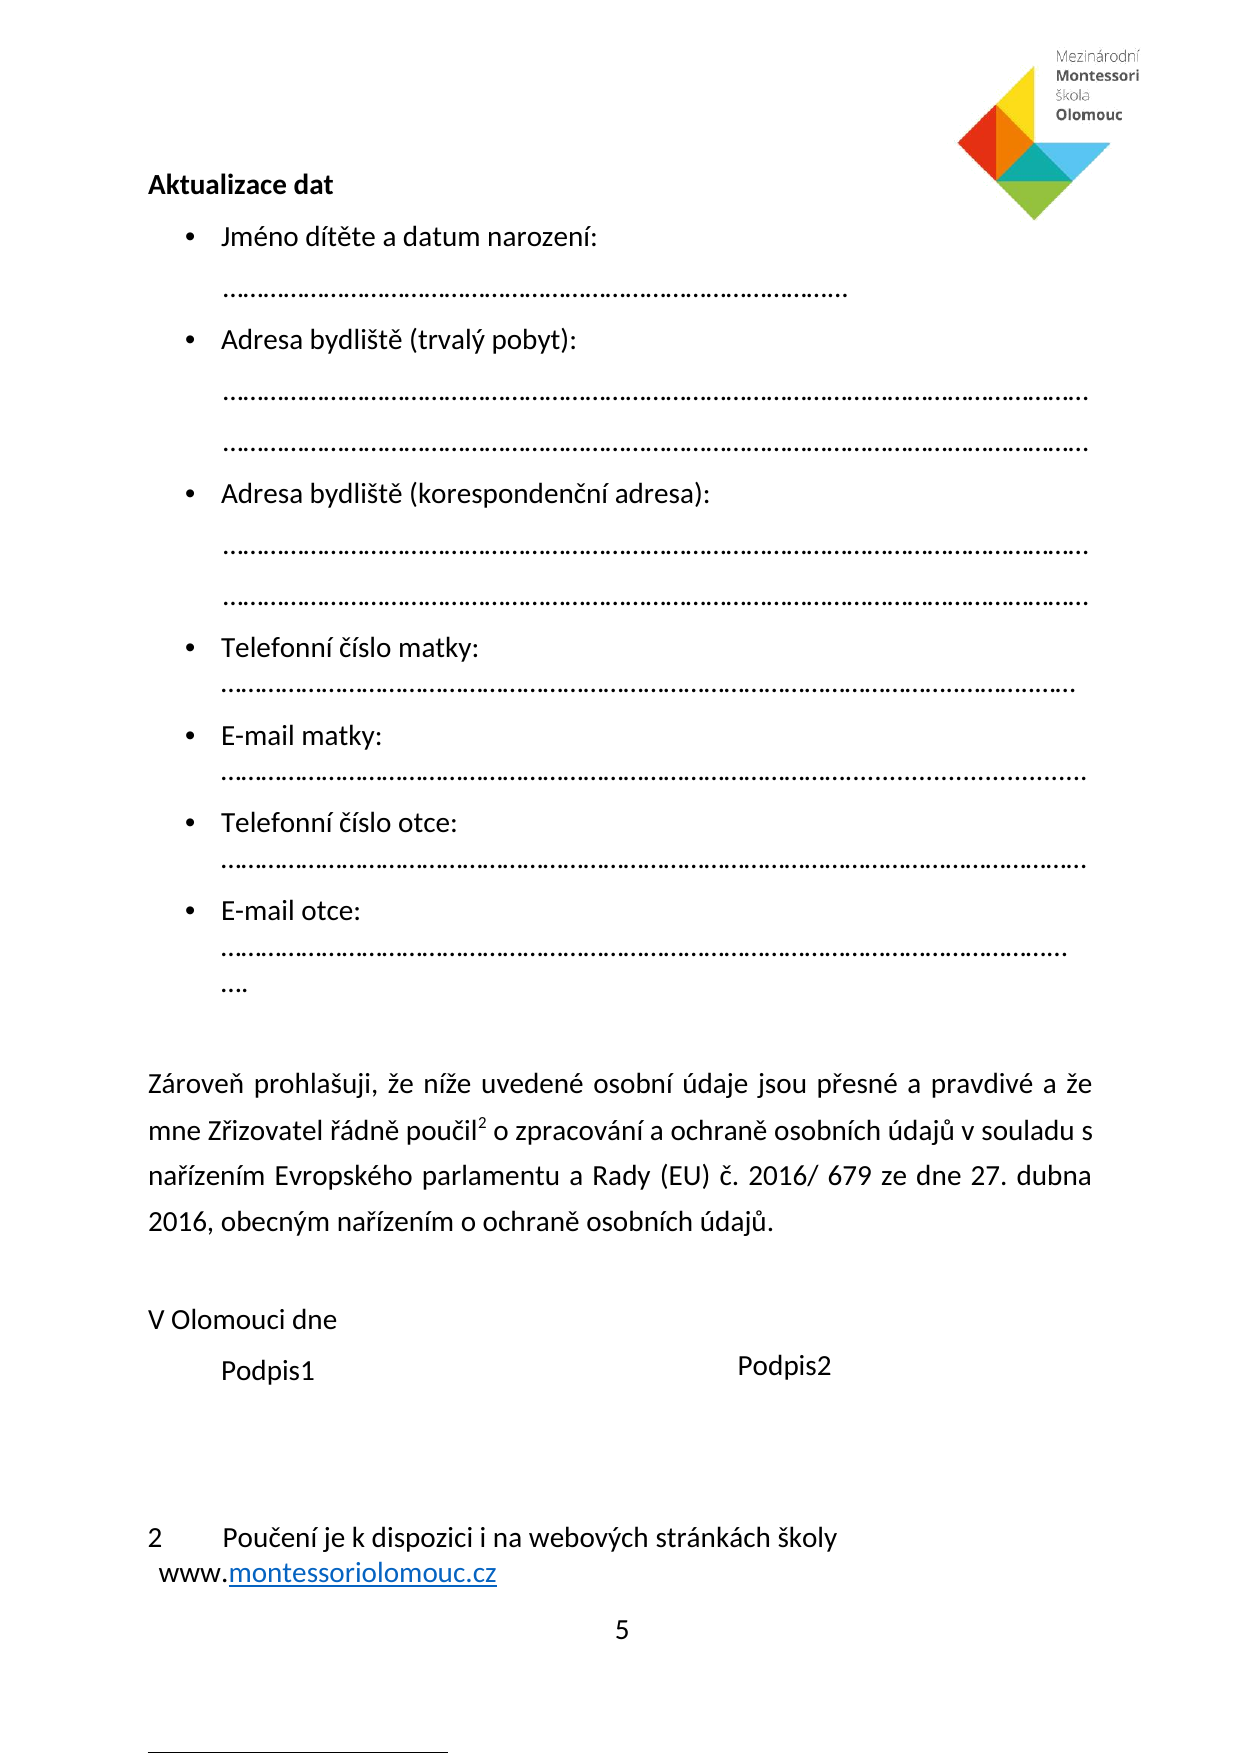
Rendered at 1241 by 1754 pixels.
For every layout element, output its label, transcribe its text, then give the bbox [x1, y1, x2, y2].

text Podpis2 [737, 1347, 1094, 1383]
list Poučení je k dispozici i na webových stránkách školy www.montessoriolomouc.cz [147, 1519, 1094, 1590]
text ………………………………………………………………………………………………………………… [223, 423, 1094, 458]
text Zároveň prohlašuji, že níže uvedené osobní údaje jsou přesné a pravdivé a že mne Zřizovatel řádně poučil2 o zpracování a ochraně osobních údajů v souladu s nařízením Evropského parlamentu a Rady (EU) č. 2016/ 679 ze dne 27. dubna 2016, obecným nařízením o ochraně osobních údajů. [148, 1066, 1094, 1239]
list Adresa bydliště (trvalý pobyt): [185, 321, 1094, 357]
text ………………………………………………………………………………………………………………… [223, 577, 1094, 612]
text ………………………………………………………………………………………………………………… [223, 526, 1094, 561]
list Telefonní číslo otce: ………………………………………………………………………………………………………………… [185, 804, 1094, 876]
list Jméno dítěte a datum narození: [185, 218, 1094, 254]
list Telefonní číslo matky: ………………………………………………………………………………………………..………..…… [185, 629, 1094, 700]
list E-mail otce: ……………………………………………………………………………………………………………...…. [185, 892, 1094, 999]
text Aktualizace dat [148, 166, 1094, 202]
list E-mail matky: …………………………………………………………………………………................................. [185, 717, 1094, 788]
picture [935, 28, 1180, 242]
list Adresa bydliště (korespondenční adresa): [185, 475, 1094, 511]
text Podpis1 [221, 1352, 662, 1388]
text ………………………………………………………………………………... [223, 269, 1094, 304]
text ………………………………………………………………………………………………………………… [223, 372, 1094, 408]
text 5 [614, 1611, 1094, 1647]
text V Olomouci dne [148, 1301, 662, 1337]
